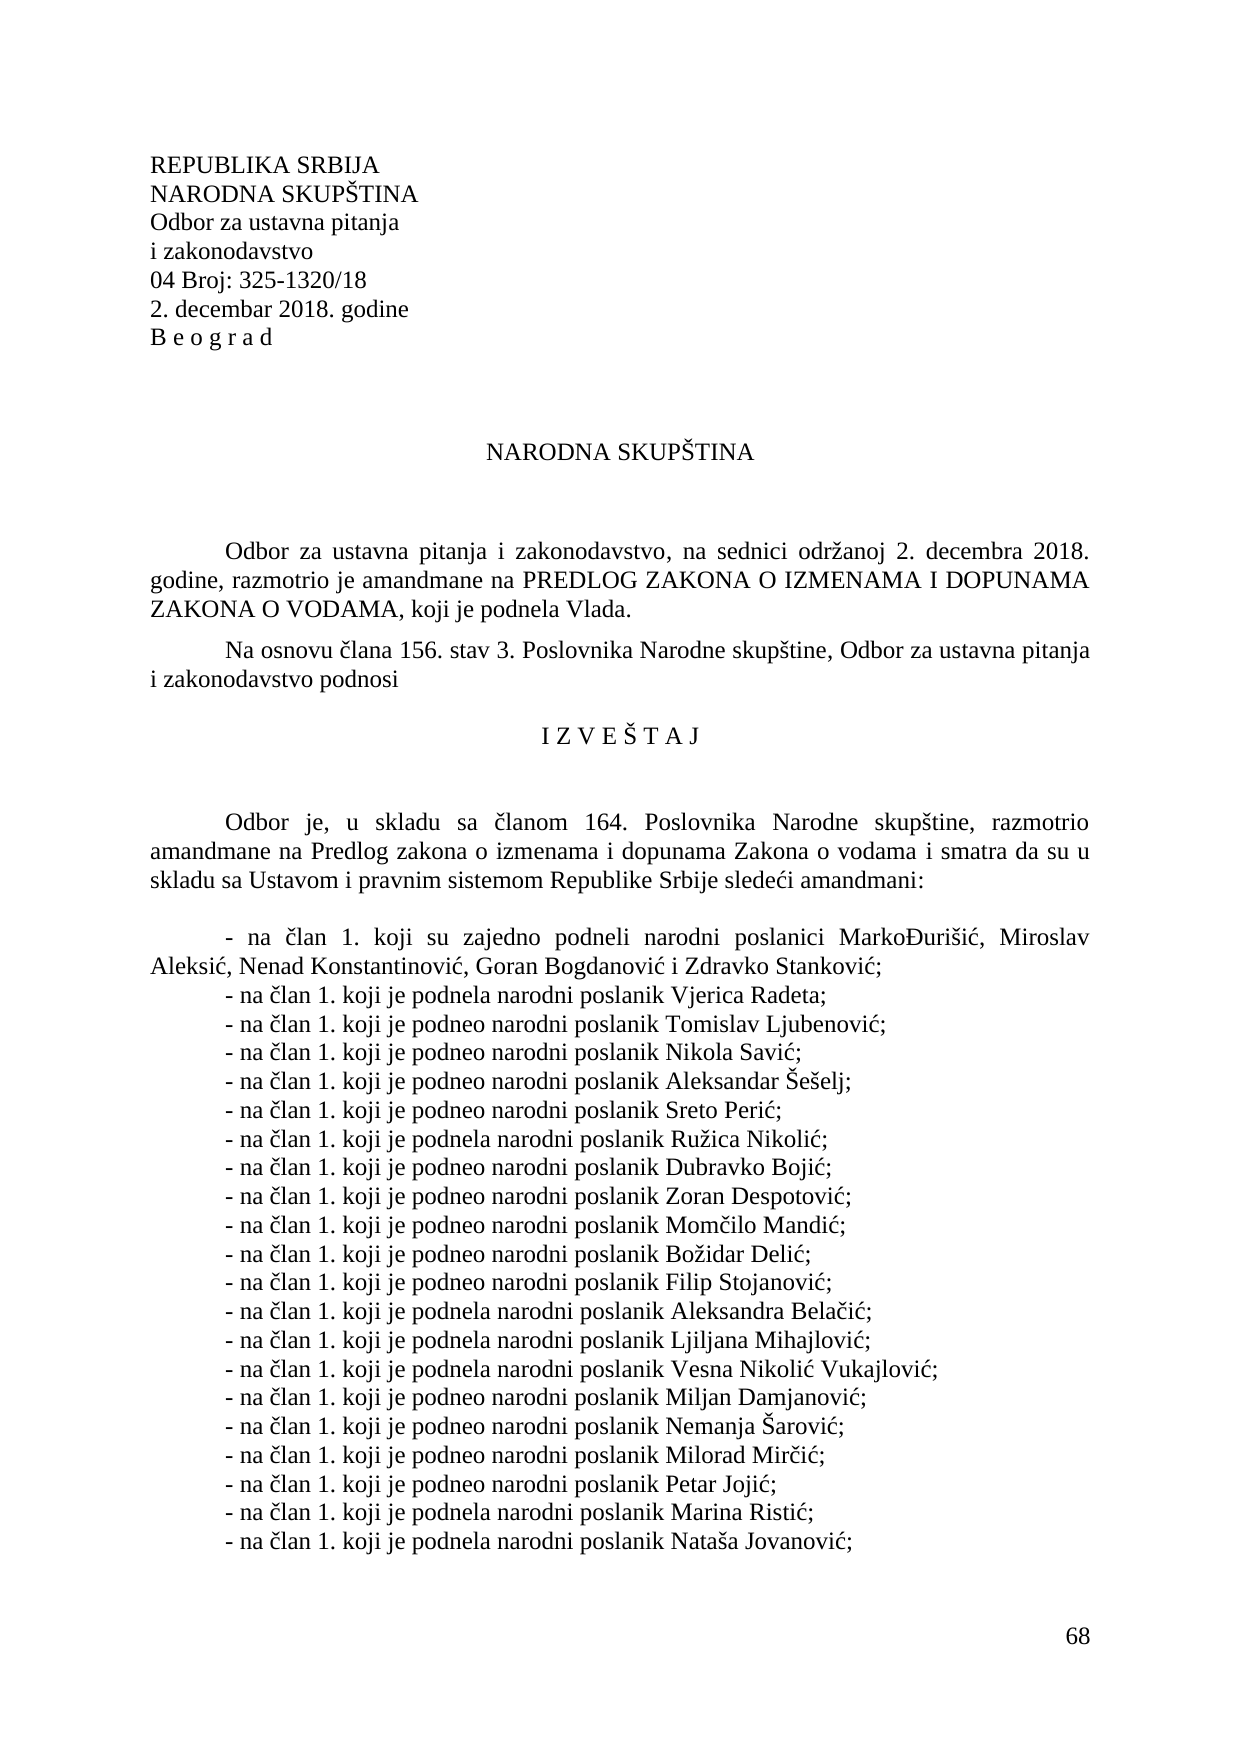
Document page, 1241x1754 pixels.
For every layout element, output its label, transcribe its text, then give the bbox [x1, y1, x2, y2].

text - na član 1. koji je podneo narodni poslanik Milorad Mirčić; [150, 1440, 1090, 1469]
text - na član 1. koji je podneo narodni poslanik Filip Stojanović; [150, 1267, 1090, 1296]
text - na član 1. koji je podneo narodni poslanik Božidar Delić; [150, 1239, 1090, 1267]
text - na član 1. koji je podneo narodni poslanik Sreto Perić; [150, 1095, 1090, 1124]
text I Z V E Š T A J [150, 721, 1090, 750]
text 2. decembar 2018. godine [150, 294, 1090, 322]
text - na član 1. koji je podnela narodni poslanik Vesna Nikolić Vukajlović; [150, 1354, 1090, 1382]
text - na član 1. koji je podnela narodni poslanik Vjerica Radeta; [150, 980, 1090, 1009]
text Odbor za ustavna pitanja i zakonodavstvo, na sednici održanoj 2. decembra 2018. godine, razmotrio je amandmane na PREDLOG ZAKONA O IZMENAMA I DOPUNAMA ZAKONA O VODAMA, koji je podnela Vlada. [150, 536, 1090, 622]
text - na član 1. koji je podneo narodni poslanik Petar Jojić; [150, 1469, 1090, 1497]
text - na član 1. koji je podneo narodni poslanik Zoran Despotović; [150, 1181, 1090, 1210]
text - na član 1. koji je podnela narodni poslanik Ljiljana Mihajlović; [150, 1325, 1090, 1354]
text - na član 1. koji je podnela narodni poslanik Ružica Nikolić; [150, 1124, 1090, 1152]
text - na član 1. koji je podnela narodni poslanik Aleksandra Belačić; [150, 1296, 1090, 1325]
text Na osnovu člana 156. stav 3. Poslovnika Narodne skupštine, Odbor za ustavna pitanja i zakonodavstvo podnosi [150, 635, 1090, 692]
text - na član 1. koji je podneo narodni poslanik Aleksandar Šešelj; [150, 1066, 1090, 1095]
text - na član 1. koji je podneo narodni poslanik Miljan Damjanović; [150, 1382, 1090, 1411]
text - na član 1. koji je podnela narodni poslanik Nataša Jovanović; [150, 1526, 1090, 1555]
text Odbor je, u skladu sa članom 164. Poslovnika Narodne skupštine, razmotrio amandmane na Predlog zakona o izmenama i dopunama Zakona o vodama i smatra da su u skladu sa Ustavom i pravnim sistemom Republike Srbije sledeći amandmani: [150, 807, 1090, 894]
text Odbor za ustavna pitanja [150, 207, 1090, 236]
text NARODNA SKUPŠTINA [150, 437, 1090, 466]
text 04 Broj: 325-1320/18 [150, 265, 1090, 294]
text - na član 1. koji je podneo narodni poslanik Nikola Savić; [150, 1037, 1090, 1066]
text NARODNA SKUPŠTINA [150, 179, 1090, 207]
text - na član 1. koji je podneo narodni poslanik Tomislav Ljubenović; [150, 1009, 1090, 1037]
text - na član 1. koji je podneo narodni poslanik Momčilo Mandić; [150, 1210, 1090, 1239]
text REPUBLIKA SRBIJA [150, 150, 1090, 179]
text - na član 1. koji je podneo narodni poslanik Nemanja Šarović; [150, 1411, 1090, 1440]
text i zakonodavstvo [150, 236, 1090, 265]
text B e o g r a d [150, 322, 1090, 351]
text - na član 1. koji je podnela narodni poslanik Marina Ristić; [150, 1497, 1090, 1526]
text - na član 1. koji je podneo narodni poslanik Dubravko Bojić; [150, 1152, 1090, 1181]
text - na član 1. koji su zajedno podneli narodni poslanici MarkoĐurišić, Miroslav Aleksić, Nenad Konstantinović, Goran Bogdanović i Zdravko Stanković; [150, 922, 1090, 980]
